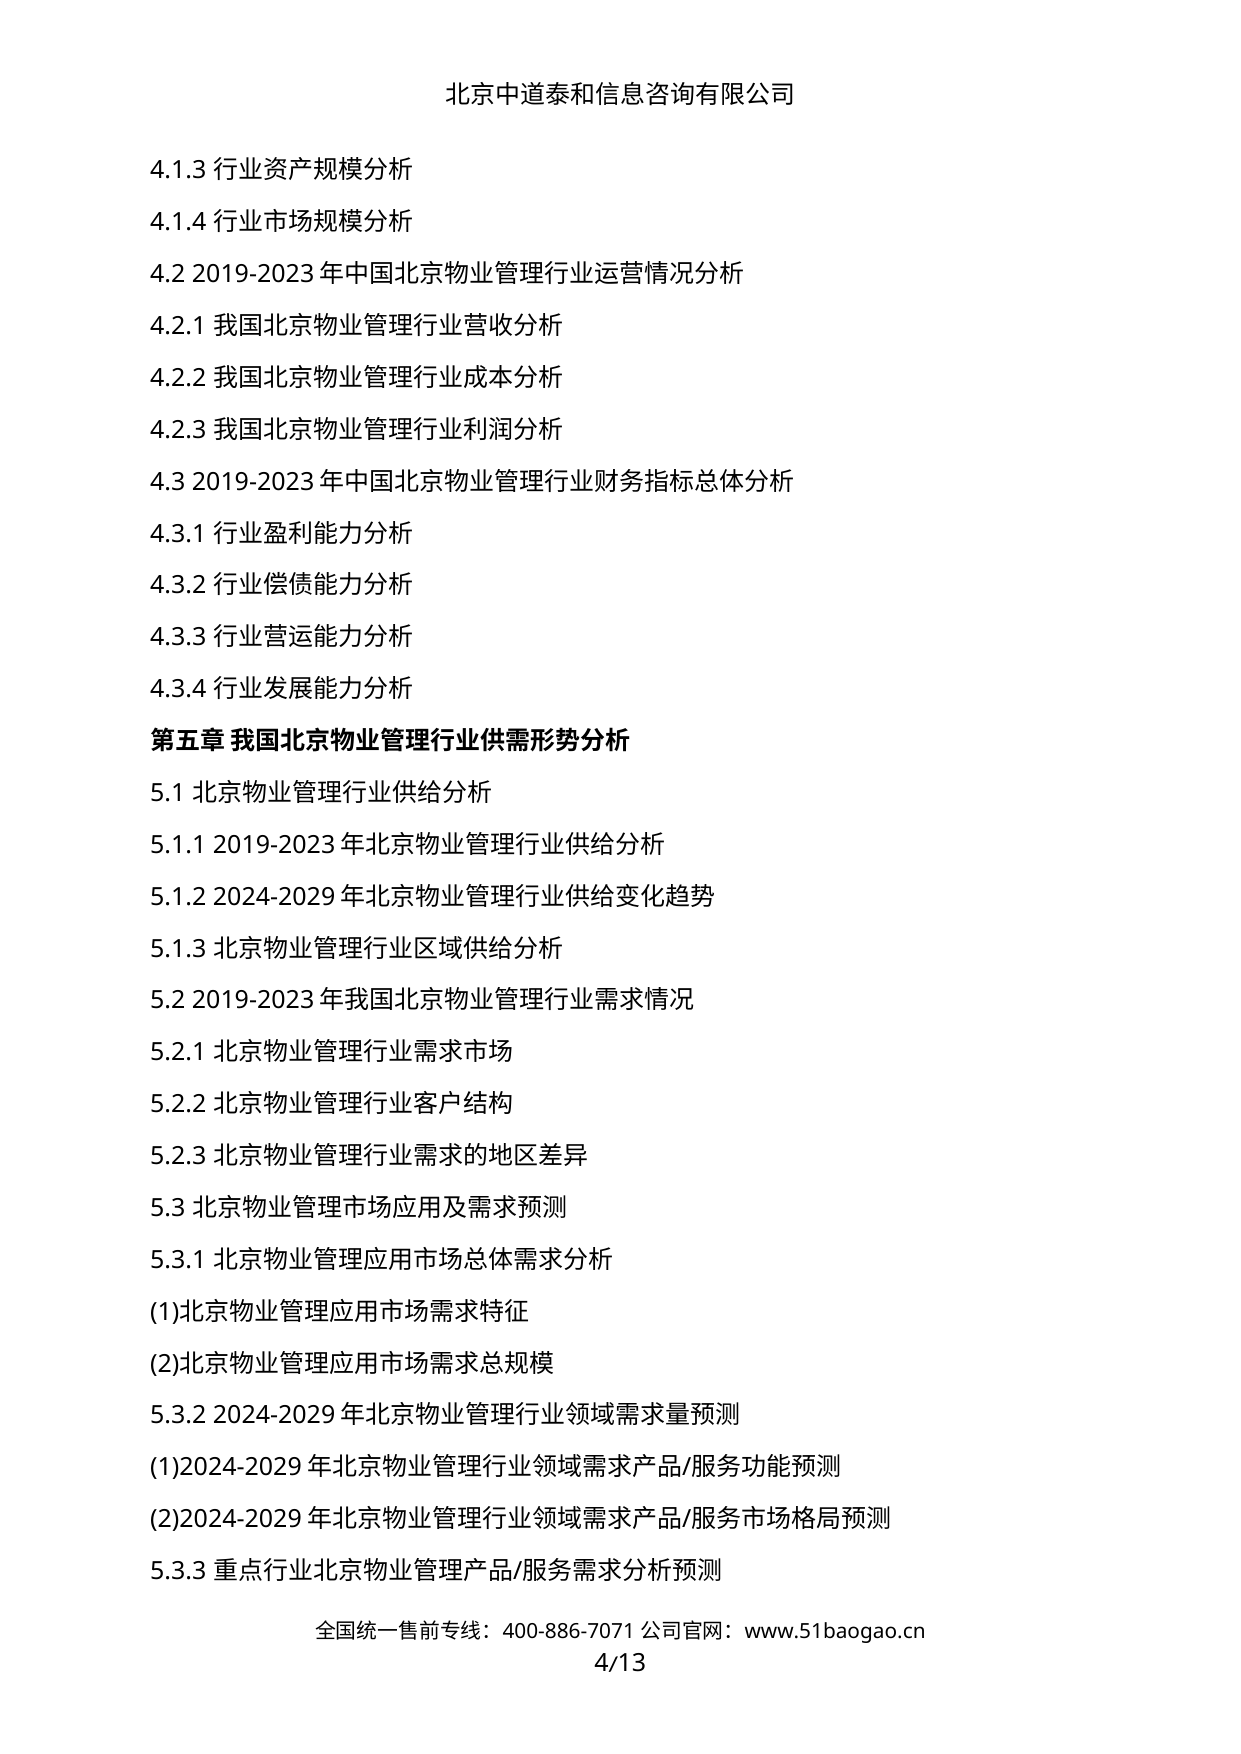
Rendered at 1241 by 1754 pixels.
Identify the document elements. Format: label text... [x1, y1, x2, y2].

text 5.2 2019-2023年我国北京物业管理行业需求情况 [150, 980, 1090, 1016]
text (1)北京物业管理应用市场需求特征 [150, 1291, 1090, 1327]
text 4.2.2 我国北京物业管理行业成本分析 [150, 357, 1090, 394]
text 5.1.3 北京物业管理行业区域供给分析 [150, 928, 1090, 964]
text 4.3.4 行业发展能力分析 [150, 669, 1090, 705]
text 第五章 我国北京物业管理行业供需形势分析 [150, 721, 1090, 757]
text 5.2.2 北京物业管理行业客户结构 [150, 1084, 1090, 1120]
text 4.3 2019-2023年中国北京物业管理行业财务指标总体分析 [150, 461, 1090, 497]
text 4.2 2019-2023年中国北京物业管理行业运营情况分析 [150, 254, 1090, 290]
text 5.1.2 2024-2029年北京物业管理行业供给变化趋势 [150, 876, 1090, 912]
text (2)北京物业管理应用市场需求总规模 [150, 1343, 1090, 1379]
text (1)2024-2029年北京物业管理行业领域需求产品/服务功能预测 [150, 1447, 1090, 1483]
text 5.2.1 北京物业管理行业需求市场 [150, 1032, 1090, 1068]
text 5.1 北京物业管理行业供给分析 [150, 772, 1090, 809]
text 5.3.2 2024-2029年北京物业管理行业领域需求量预测 [150, 1395, 1090, 1431]
text 5.3.3 重点行业北京物业管理产品/服务需求分析预测 [150, 1551, 1090, 1587]
text 4.2.3 我国北京物业管理行业利润分析 [150, 409, 1090, 446]
text 5.2.3 北京物业管理行业需求的地区差异 [150, 1136, 1090, 1172]
text 4.3.2 行业偿债能力分析 [150, 565, 1090, 601]
text 5.3 北京物业管理市场应用及需求预测 [150, 1187, 1090, 1224]
text 4.3.1 行业盈利能力分析 [150, 513, 1090, 549]
text 5.3.1 北京物业管理应用市场总体需求分析 [150, 1239, 1090, 1276]
text 4.1.4 行业市场规模分析 [150, 202, 1090, 238]
text 5.1.1 2019-2023年北京物业管理行业供给分析 [150, 824, 1090, 861]
text 4.3.3 行业营运能力分析 [150, 617, 1090, 653]
text (2)2024-2029年北京物业管理行业领域需求产品/服务市场格局预测 [150, 1499, 1090, 1535]
text 4.2.1 我国北京物业管理行业营收分析 [150, 306, 1090, 342]
text 4.1.3 行业资产规模分析 [150, 150, 1090, 186]
